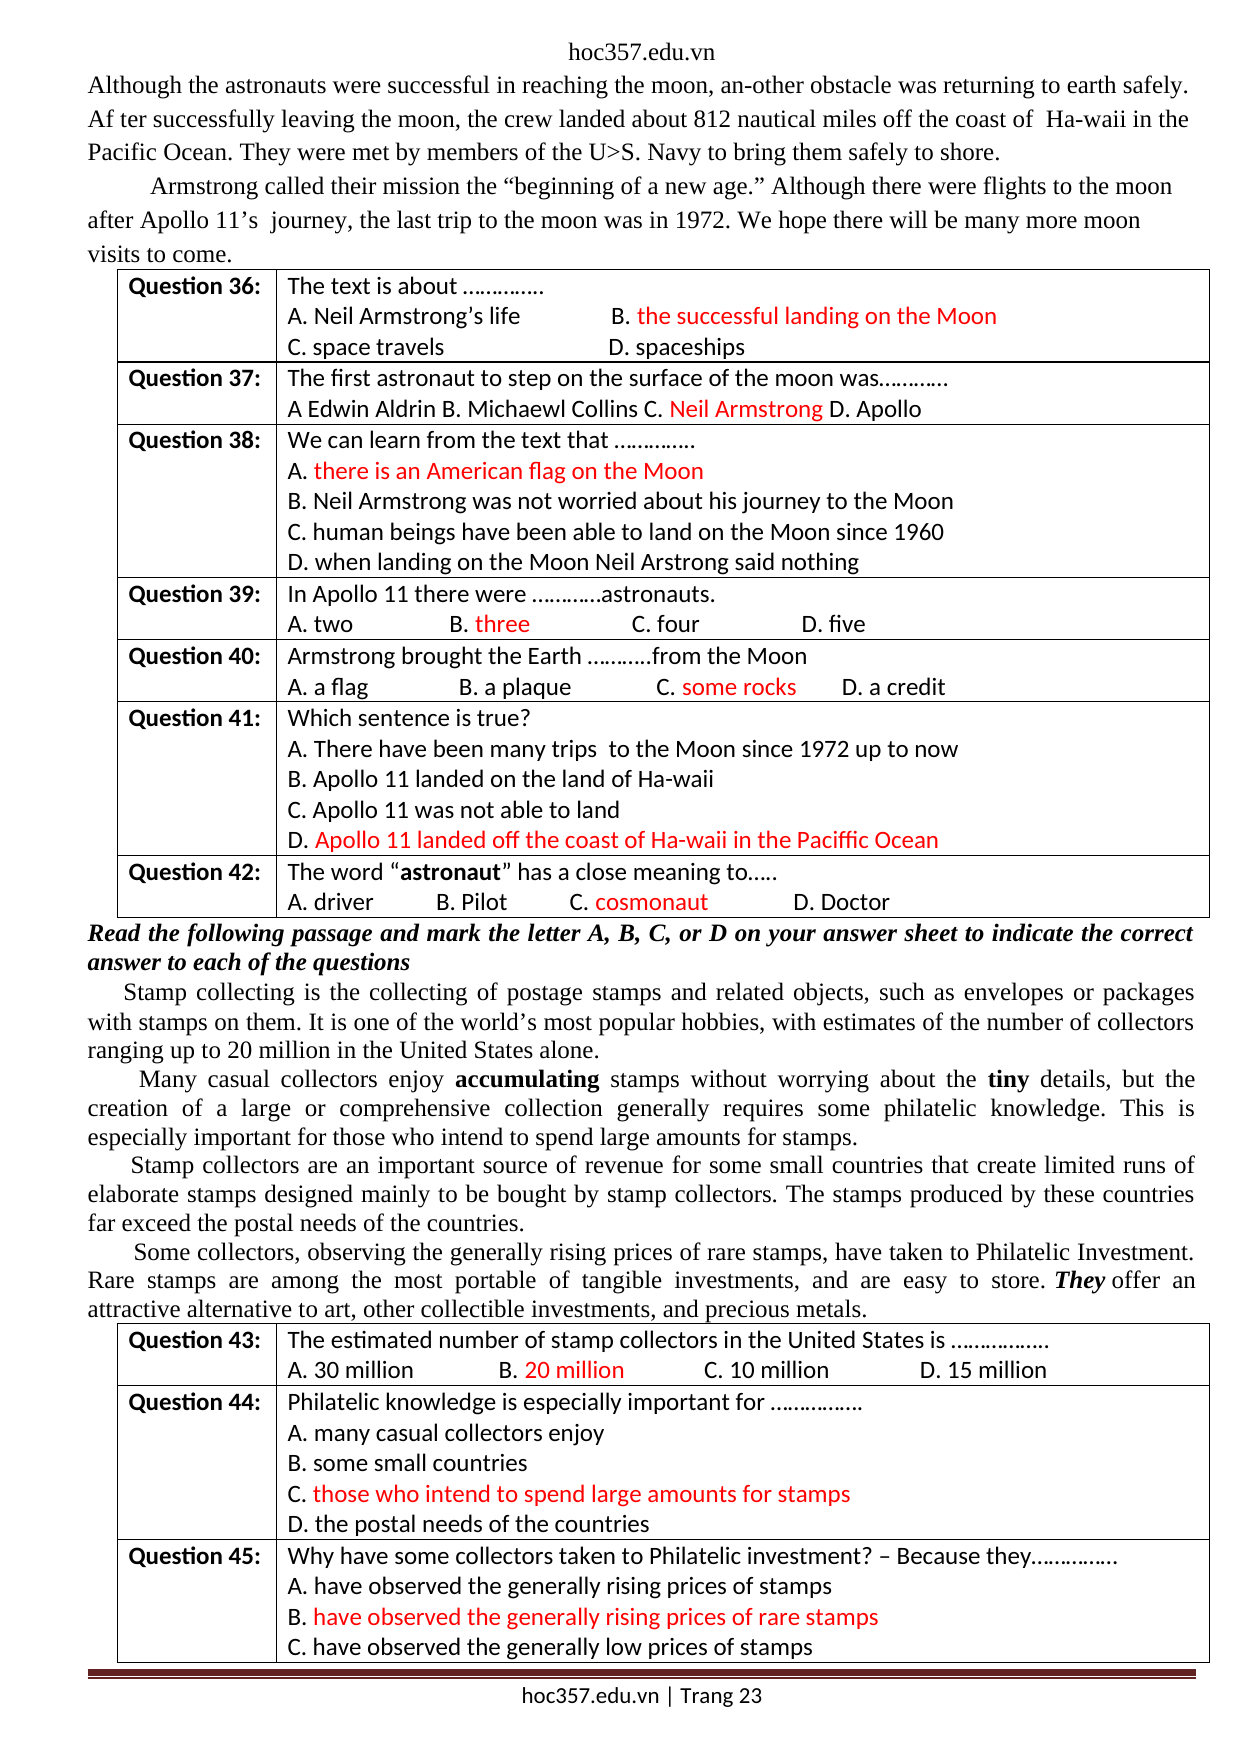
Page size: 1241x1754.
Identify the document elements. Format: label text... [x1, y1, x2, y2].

table_cell Question 39: [118, 578, 276, 639]
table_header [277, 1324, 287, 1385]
table_cell The word “astronaut” has a close meaning to….. A. driver B. Pilot C. cosmonaut D. Doctor [277, 856, 1209, 917]
table_cell Question 41: [118, 702, 276, 855]
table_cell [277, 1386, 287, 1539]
table_cell Question 40: [118, 640, 276, 701]
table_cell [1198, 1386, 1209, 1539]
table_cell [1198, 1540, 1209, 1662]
text Many casual collectors enjoy accumulating stamps without worrying about the tiny details, but the creation of a large or comprehensive collection generally requires some philatelic knowledge. This is especially important for those who intend to spend large amounts for stamps. [87, 1064, 1196, 1151]
table_header Question 36: [118, 270, 276, 361]
text Some collectors, observing the generally rising prices of rare stamps, have taken to Philatelic Investment. Rare stamps are among the most portable of tangible investments, and are easy to store. They offer an attractive alternative to art, other collectible investments, and precious metals. [87, 1237, 1196, 1323]
table_header Question 43: [118, 1324, 276, 1385]
table_cell Which sentence is true? A. There have been many trips to the Moon since 1972 up to now B. Apollo 11 landed on the land of Ha-waii C. Apollo 11 was not able to land D. Apollo 11 landed off the coast of Ha-waii in the Paciffic Ocean [277, 702, 1209, 855]
table_cell Question 45: [118, 1540, 276, 1662]
text Although the astronauts were successful in reaching the moon, an-other obstacle was returning to earth safely. Af ter successfully leaving the moon, the crew landed about 812 nautical miles off the coast of Ha-waii in the Pacific Ocean. They were met by members of the U>S. Navy to bring them safely to shore. [87, 66, 1196, 167]
table_cell In Apollo 11 there were …………astronauts. A. two B. three C. four D. five [277, 578, 1209, 639]
text Read the following passage and mark the letter A, B, C, or D on your answer sheet to indicate the correct answer to each of the questions [87, 918, 1196, 976]
table_cell Armstrong brought the Earth ………..from the Moon A. a flag B. a plaque C. some rocks D. a credit [277, 640, 1209, 701]
table_cell The first astronaut to step on the surface of the moon was………… A Edwin Aldrin B. Michaewl Collins C. Neil Armstrong D. Apollo [277, 363, 1209, 423]
table_cell Question 37: [118, 363, 276, 423]
text Stamp collectors are an important source of revenue for some small countries that create limited runs of elaborate stamps designed mainly to be bought by stamp collectors. The stamps produced by these countries far exceed the postal needs of the countries. [87, 1151, 1196, 1237]
table_cell Question 44: [118, 1386, 276, 1539]
table_cell Question 38: [118, 425, 276, 577]
table_header The text is about ………….. A. Neil Armstrong’s life B. the successful landing on the Moon C. space travels D. spaceships [277, 270, 1209, 361]
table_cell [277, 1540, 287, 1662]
table_cell Question 42: [118, 856, 276, 917]
text Armstrong called their mission the “beginning of a new age.” Although there were flights to the moon after Apollo 11’s journey, the last trip to the moon was in 1972. We hope there will be many more moon visits to come. [87, 167, 1196, 269]
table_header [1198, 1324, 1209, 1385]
text Stamp collecting is the collecting of postage stamps and related objects, such as envelopes or packages with stamps on them. It is one of the world’s most popular hobbies, with estimates of the number of collectors ranging up to 20 million in the United States alone. [87, 976, 1196, 1064]
table_cell We can learn from the text that ………….. A. there is an American flag on the Moon B. Neil Armstrong was not worried about his journey to the Moon C. human beings have been able to land on the Moon since 1960 D. when landing on the Moon Neil Arstrong said nothing [277, 425, 1209, 577]
